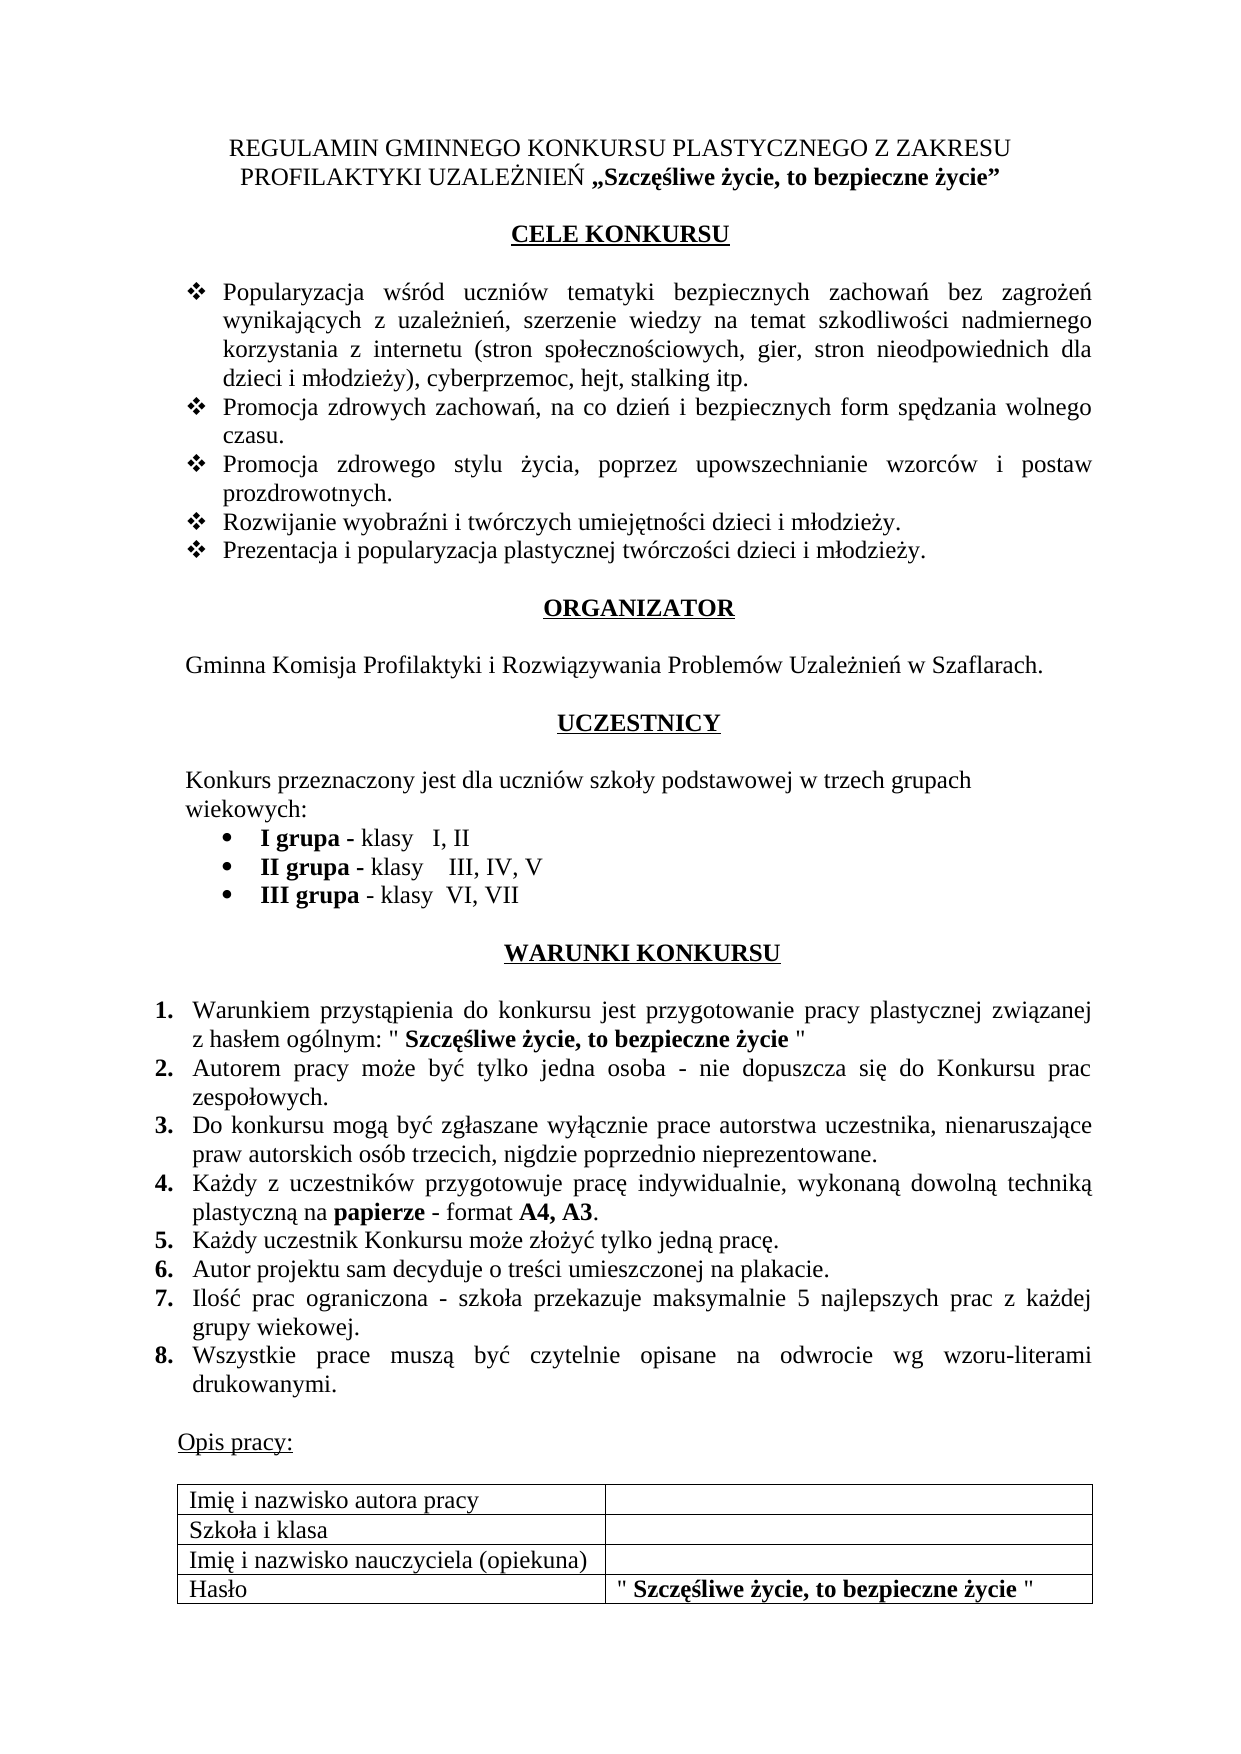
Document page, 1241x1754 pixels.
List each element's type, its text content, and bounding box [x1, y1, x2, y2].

table_cell Imię i nazwisko nauczyciela (opiekuna) [178, 1545, 605, 1573]
list Autor projektu sam decyduje o treści umieszczonej na plakacie. [154, 1254, 1093, 1283]
table_cell Szkoła i klasa [178, 1515, 605, 1544]
list I grupa - klasy I, II [223, 823, 1093, 852]
list Warunkiem przystąpienia do konkursu jest przygotowanie pracy plastycznej związanej z hasłem ogólnym: " Szczęśliwe życie, to bezpieczne życie " [154, 995, 1093, 1053]
text REGULAMIN GMINNEGO KONKURSU PLASTYCZNEGO Z ZAKRESU PROFILAKTYKI UZALEŻNIEŃ „Szczęśliwe życie, to bezpieczne życie” [148, 133, 1093, 190]
list Rozwijanie wyobraźni i twórczych umiejętności dzieci i młodzieży. [185, 507, 1093, 535]
list III grupa - klasy VI, VII [223, 880, 1093, 909]
list Promocja zdrowych zachowań, na co dzień i bezpiecznych form spędzania wolnego czasu. [185, 392, 1093, 449]
list II grupa - klasy III, IV, V [223, 852, 1093, 880]
text Konkurs przeznaczony jest dla uczniów szkoły podstawowej w trzech grupach wiekowych: [185, 765, 1093, 823]
list Ilość prac ograniczona - szkoła przekazuje maksymalnie 5 najlepszych prac z każdej grupy wiekowej. [154, 1283, 1093, 1340]
list Do konkursu mogą być zgłaszane wyłącznie prace autorstwa uczestnika, nienaruszające praw autorskich osób trzecich, nigdzie poprzednio nieprezentowane. [154, 1110, 1093, 1168]
text CELE KONKURSU [148, 219, 1093, 248]
list WARUNKI KONKURSU [192, 938, 1093, 967]
list Prezentacja i popularyzacja plastycznej twórczości dzieci i młodzieży. [185, 535, 1093, 564]
list Wszystkie prace muszą być czytelnie opisane na odwrocie wg wzoru-literami drukowanymi. [154, 1340, 1093, 1398]
list Każdy uczestnik Konkursu może złożyć tylko jedną pracę. [154, 1225, 1093, 1254]
table_cell Hasło [178, 1575, 605, 1603]
text ORGANIZATOR [185, 593, 1093, 622]
table_cell " Szczęśliwe życie, to bezpieczne życie " [606, 1575, 1092, 1603]
list Popularyzacja wśród uczniów tematyki bezpiecznych zachowań bez zagrożeń wynikających z uzależnień, szerzenie wiedzy na temat szkodliwości nadmiernego korzystania z internetu (stron społecznościowych, gier, stron nieodpowiednich dla dzieci i młodzieży), cyberprzemoc, hejt, stalking itp. [185, 277, 1093, 392]
list Każdy z uczestników przygotowuje pracę indywidualnie, wykonaną dowolną techniką plastyczną na papierze - format A4, A3. [154, 1168, 1093, 1225]
table_cell [606, 1515, 1092, 1544]
list Promocja zdrowego stylu życia, poprzez upowszechnianie wzorców i postaw prozdrowotnych. [185, 449, 1093, 507]
text Gminna Komisja Profilaktyki i Rozwiązywania Problemów Uzależnień w Szaflarach. [185, 650, 1093, 679]
text UCZESTNICY [185, 708, 1093, 737]
list Autorem pracy może być tylko jedna osoba - nie dopuszcza się do Konkursu prac zespołowych. [154, 1053, 1093, 1110]
text Opis pracy: [177, 1427, 1093, 1455]
table_header Imię i nazwisko autora pracy [178, 1485, 605, 1514]
table_cell [606, 1545, 1092, 1573]
table_header [606, 1485, 1092, 1514]
